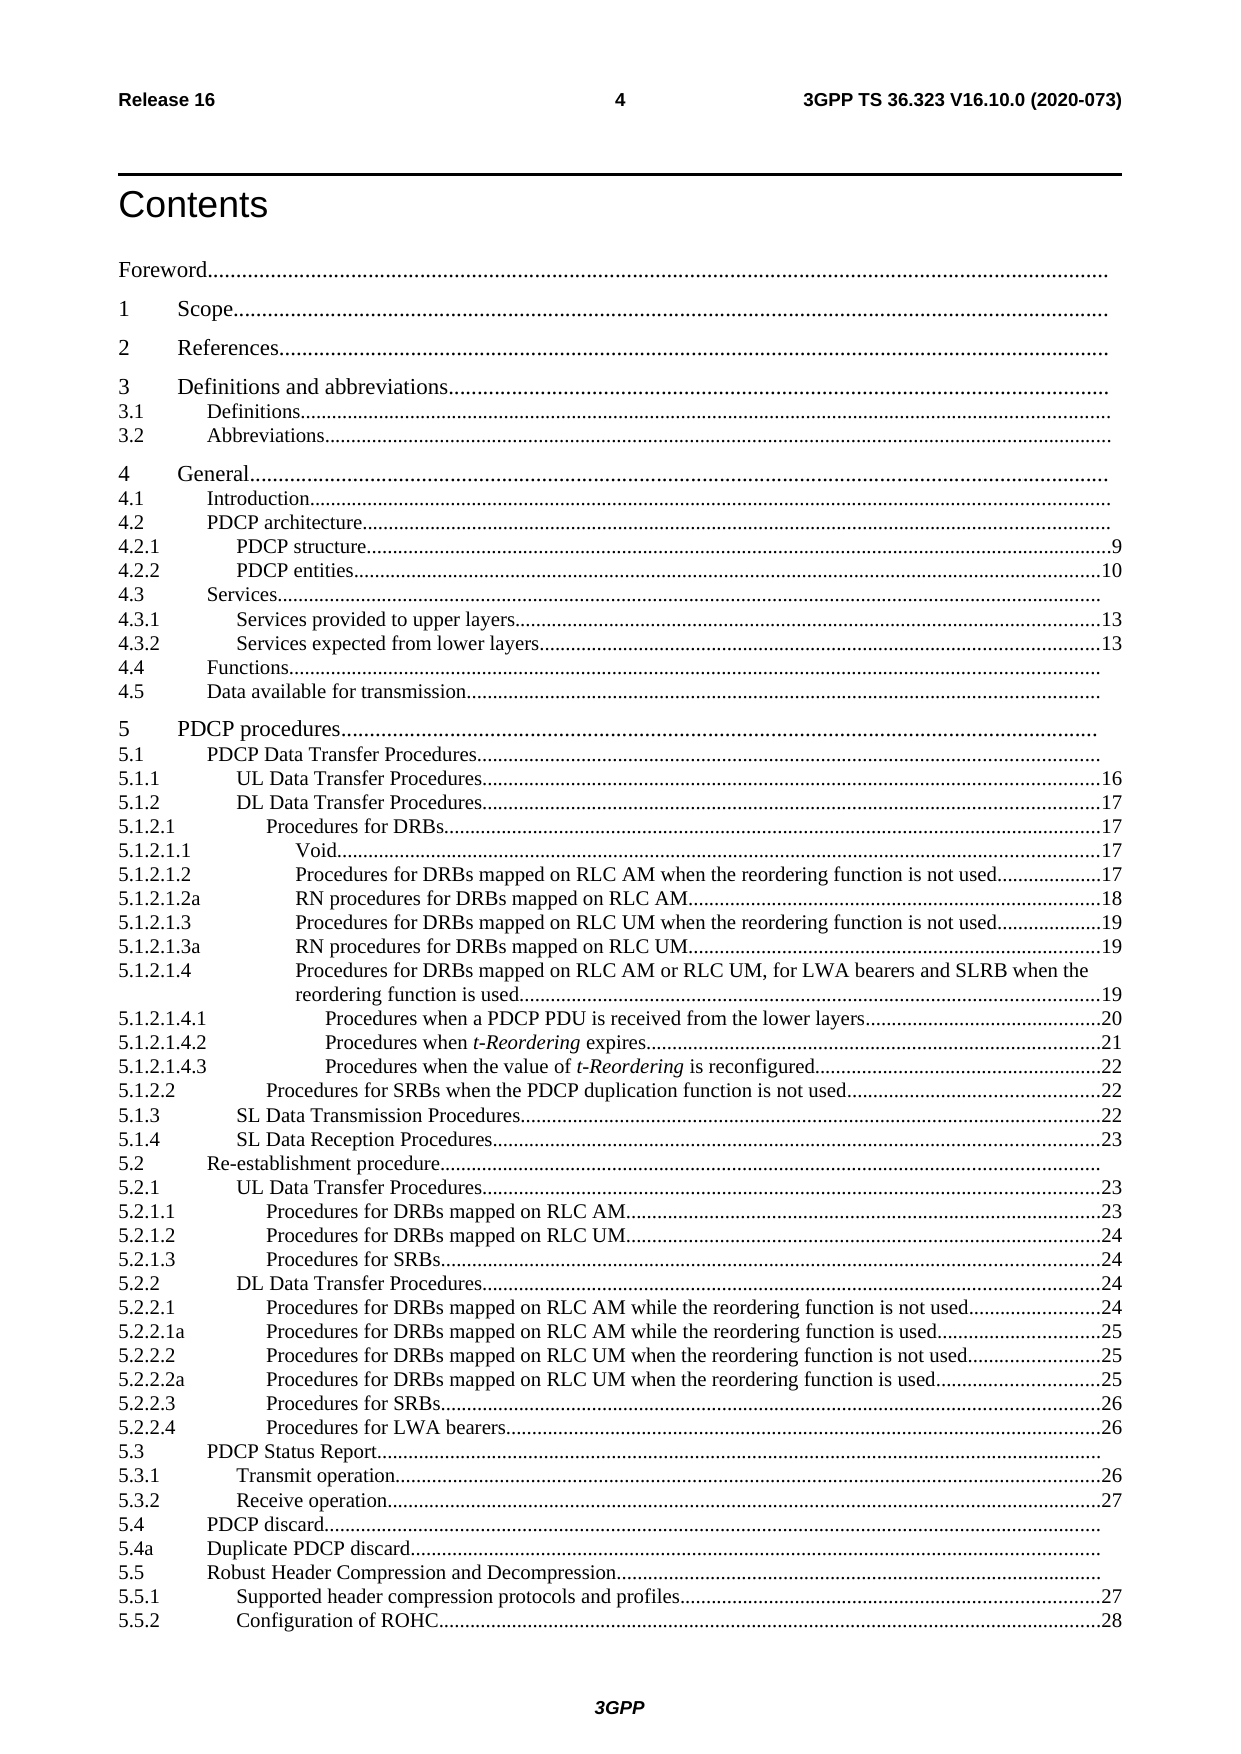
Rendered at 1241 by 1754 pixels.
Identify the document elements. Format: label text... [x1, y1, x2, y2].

text 5.1.1 UL Data Transfer Procedures 16 [118, 766, 1122, 790]
text 3.1 Definitions 8 [118, 399, 1078, 423]
text 3 Definitions and abbreviations 8 [118, 373, 1078, 399]
text 5 PDCP procedures 16 [118, 715, 1078, 742]
text 5.2.2.4 Procedures for LWA bearers 26 [118, 1415, 1122, 1439]
text 2 References 7 [118, 334, 1078, 360]
text Contents [118, 176, 1122, 225]
text 5.1.2.1.1 Void 17 [118, 838, 1122, 862]
text 5.1.2.1.2a RN procedures for DRBs mapped on RLC AM 18 [118, 886, 1122, 910]
text 5.3.1 Transmit operation 26 [118, 1463, 1122, 1487]
text 4.4 Functions 14 [118, 654, 1078, 679]
text 5.1.2.1.3 Procedures for DRBs mapped on RLC UM when the reordering function is not used 19 [118, 910, 1122, 934]
text 4.1 Introduction 9 [118, 486, 1078, 510]
text 5.3 PDCP Status Report 26 [118, 1439, 1078, 1463]
text 5.4a Duplicate PDCP discard 27 [118, 1536, 1078, 1560]
text 5.3.2 Receive operation 27 [118, 1487, 1122, 1512]
text 5.5.1 Supported header compression protocols and profiles 27 [118, 1584, 1122, 1608]
text 5.2.2.1 Procedures for DRBs mapped on RLC AM while the reordering function is not used 24 [118, 1295, 1122, 1319]
text 5.2.2.1a Procedures for DRBs mapped on RLC AM while the reordering function is used 25 [118, 1319, 1122, 1343]
text 5.1.2.2 Procedures for SRBs when the PDCP duplication function is not used 22 [118, 1078, 1122, 1102]
text 5.1.2.1.4.1 Procedures when a PDCP PDU is received from the lower layers 20 [118, 1006, 1122, 1030]
text 4.2 PDCP architecture 9 [118, 510, 1078, 534]
text 5.1.2.1.2 Procedures for DRBs mapped on RLC AM when the reordering function is not used 17 [118, 862, 1122, 886]
text 5.1.2.1 Procedures for DRBs 17 [118, 814, 1122, 838]
text 5.1.3 SL Data Transmission Procedures 22 [118, 1102, 1122, 1127]
text 5.2.2.3 Procedures for SRBs 26 [118, 1391, 1122, 1415]
text 5.1 PDCP Data Transfer Procedures 16 [118, 742, 1078, 766]
text 5.2 Re-establishment procedure 23 [118, 1151, 1078, 1175]
text 5.1.2.1.4.2 Procedures when t-Reordering expires 21 [118, 1030, 1122, 1054]
text 5.1.2.1.3a RN procedures for DRBs mapped on RLC UM 19 [118, 934, 1122, 958]
text Foreword 6 [118, 256, 1078, 283]
text 4.5 Data available for transmission 14 [118, 679, 1078, 703]
text 4.3 Services 13 [118, 582, 1078, 606]
text 3.2 Abbreviations 8 [118, 423, 1078, 447]
text 5.5 Robust Header Compression and Decompression 27 [118, 1560, 1078, 1584]
text 4.2.2 PDCP entities 10 [118, 558, 1122, 582]
text 5.2.1 UL Data Transfer Procedures 23 [118, 1175, 1122, 1199]
text 5.1.2 DL Data Transfer Procedures 17 [118, 790, 1122, 814]
text 4.3.2 Services expected from lower layers 13 [118, 631, 1122, 654]
text 5.2.1.3 Procedures for SRBs 24 [118, 1247, 1122, 1271]
text 1 Scope 7 [118, 295, 1078, 321]
text 5.2.2.2 Procedures for DRBs mapped on RLC UM when the reordering function is not used 25 [118, 1343, 1122, 1367]
text 5.4 PDCP discard 27 [118, 1512, 1078, 1536]
text 5.2.2.2a Procedures for DRBs mapped on RLC UM when the reordering function is used 25 [118, 1367, 1122, 1391]
text 5.1.2.1.4.3 Procedures when the value of t-Reordering is reconfigured 22 [118, 1054, 1122, 1078]
text 4.2.1 PDCP structure 9 [118, 534, 1122, 558]
text 4.3.1 Services provided to upper layers 13 [118, 606, 1122, 631]
text 5.1.4 SL Data Reception Procedures 23 [118, 1127, 1122, 1151]
text 5.2.1.2 Procedures for DRBs mapped on RLC UM 24 [118, 1223, 1122, 1247]
text 5.1.2.1.4 Procedures for DRBs mapped on RLC AM or RLC UM, for LWA bearers and SLRB when the reordering function is used 19 [118, 958, 1122, 1006]
text 5.5.2 Configuration of ROHC 28 [118, 1608, 1122, 1632]
text 5.2.1.1 Procedures for DRBs mapped on RLC AM 23 [118, 1199, 1122, 1223]
text 5.2.2 DL Data Transfer Procedures 24 [118, 1271, 1122, 1295]
text 4 General 9 [118, 460, 1078, 486]
